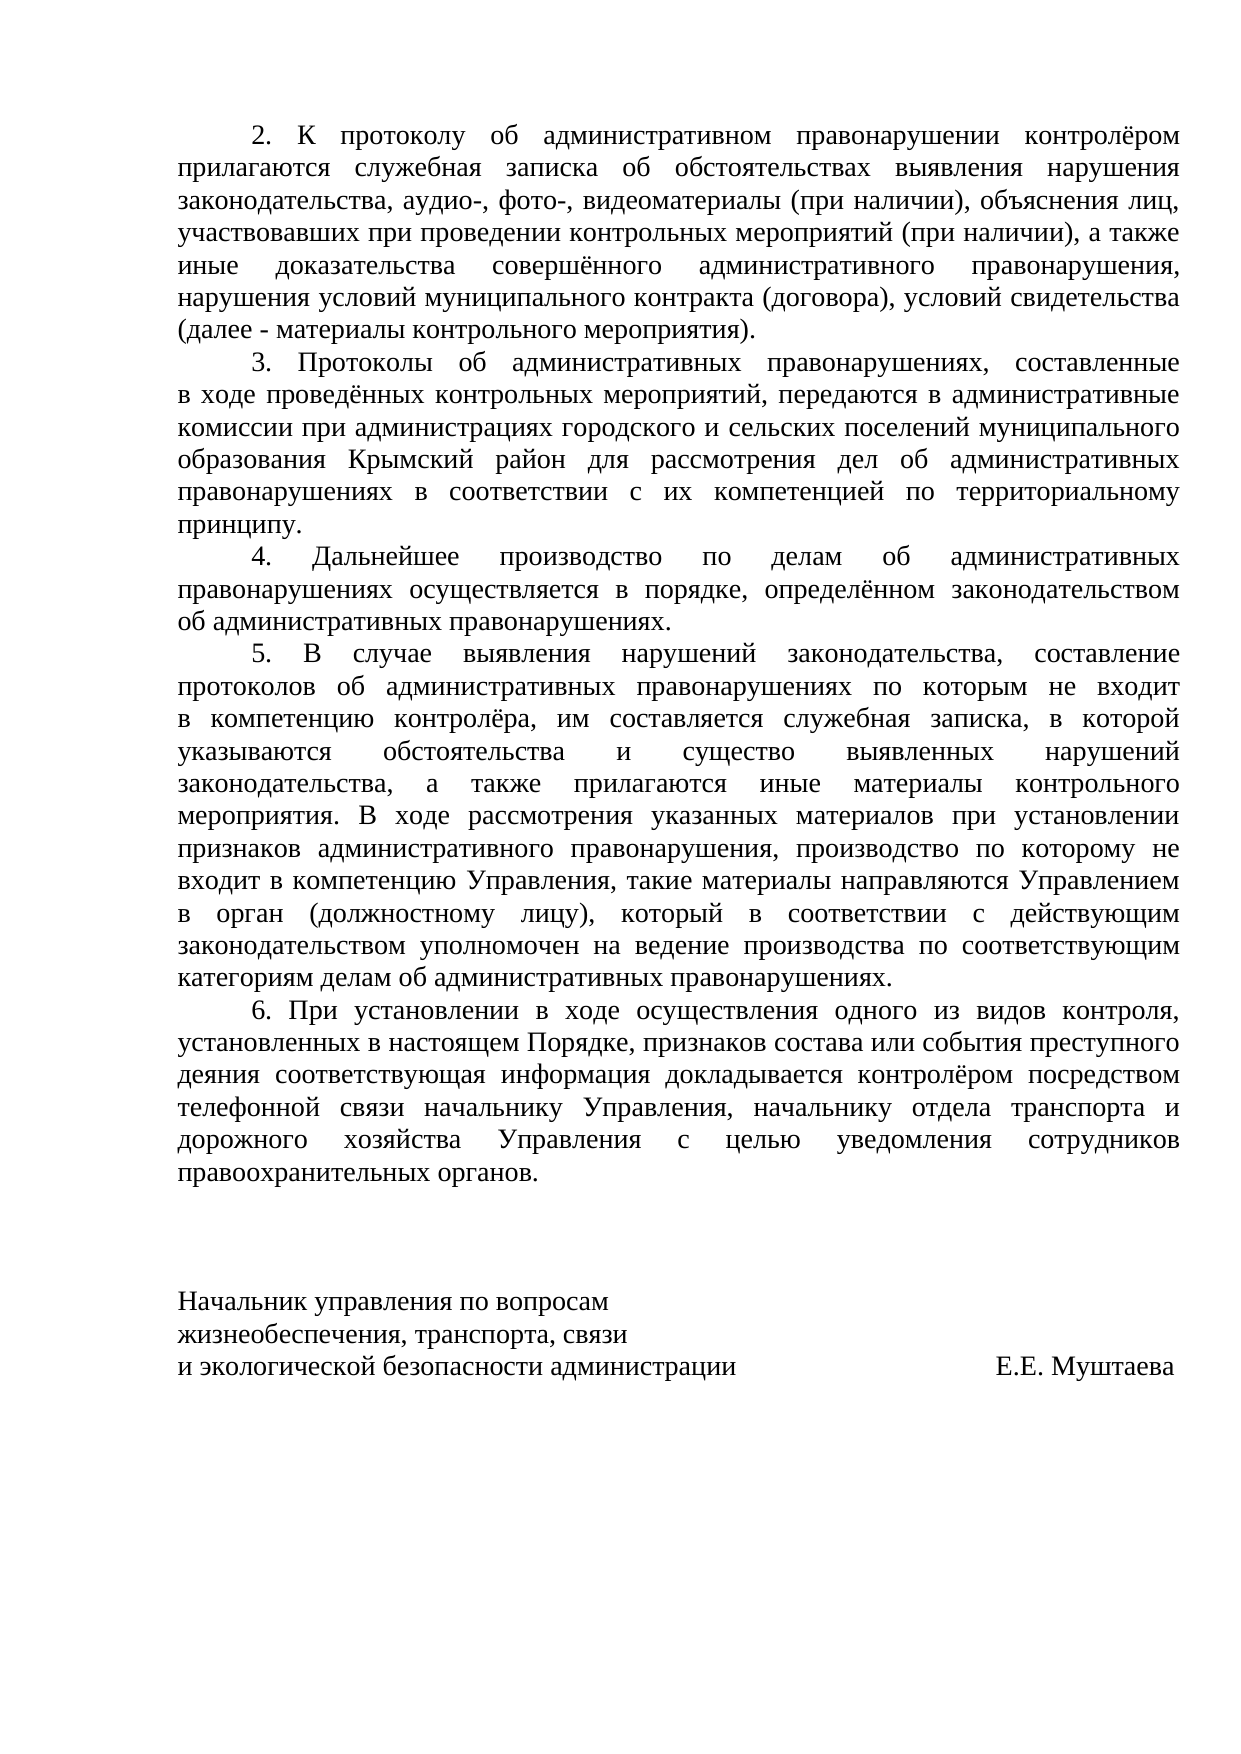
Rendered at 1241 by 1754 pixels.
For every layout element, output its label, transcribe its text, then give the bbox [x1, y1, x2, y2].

text 3. Протоколы об административных правонарушениях, составленные в ходе проведённых контрольных мероприятий, передаются в административные комиссии при администрациях городского и сельских поселений муниципального образования Крымский район для рассмотрения дел об административных правонарушениях в соответствии с их компетенцией по территориальному принципу. [177, 345, 1181, 539]
text Начальник управления по вопросам [177, 1284, 1181, 1317]
text 6. При установлении в ходе осуществления одного из видов контроля, установленных в настоящем Порядке, признаков состава или события преступного деяния соответствующая информация докладывается контролёром посредством телефонной связи начальнику Управления, начальнику отдела транспорта и дорожного хозяйства Управления с целью уведомления сотрудников правоохранительных органов. [177, 993, 1181, 1187]
text 2. К протоколу об административном правонарушении контролёром прилагаются служебная записка об обстоятельствах выявления нарушения законодательства, аудио-, фото-, видеоматериалы (при наличии), объяснения лиц, участвовавших при проведении контрольных мероприятий (при наличии), а также иные доказательства совершённого административного правонарушения, нарушения условий муниципального контракта (договора), условий свидетельства (далее - материалы контрольного мероприятия). [177, 118, 1181, 345]
text жизнеобеспечения, транспорта, связи [177, 1317, 1181, 1349]
text 4. Дальнейшее производство по делам об административных правонарушениях осуществляется в порядке, определённом законодательством об административных правонарушениях. [177, 539, 1181, 636]
text и экологической безопасности администрации Е.Е. Муштаева [177, 1349, 1181, 1382]
text 5. В случае выявления нарушений законодательства, составление протоколов об административных правонарушениях по которым не входит в компетенцию контролёра, им составляется служебная записка, в которой указываются обстоятельства и существо выявленных нарушений законодательства, а также прилагаются иные материалы контрольного мероприятия. В ходе рассмотрения указанных материалов при установлении признаков административного правонарушения, производство по которому не входит в компетенцию Управления, такие материалы направляются Управлением в орган (должностному лицу), который в соответствии с действующим законодательством уполномочен на ведение производства по соответствующим категориям делам об административных правонарушениях. [177, 636, 1181, 993]
